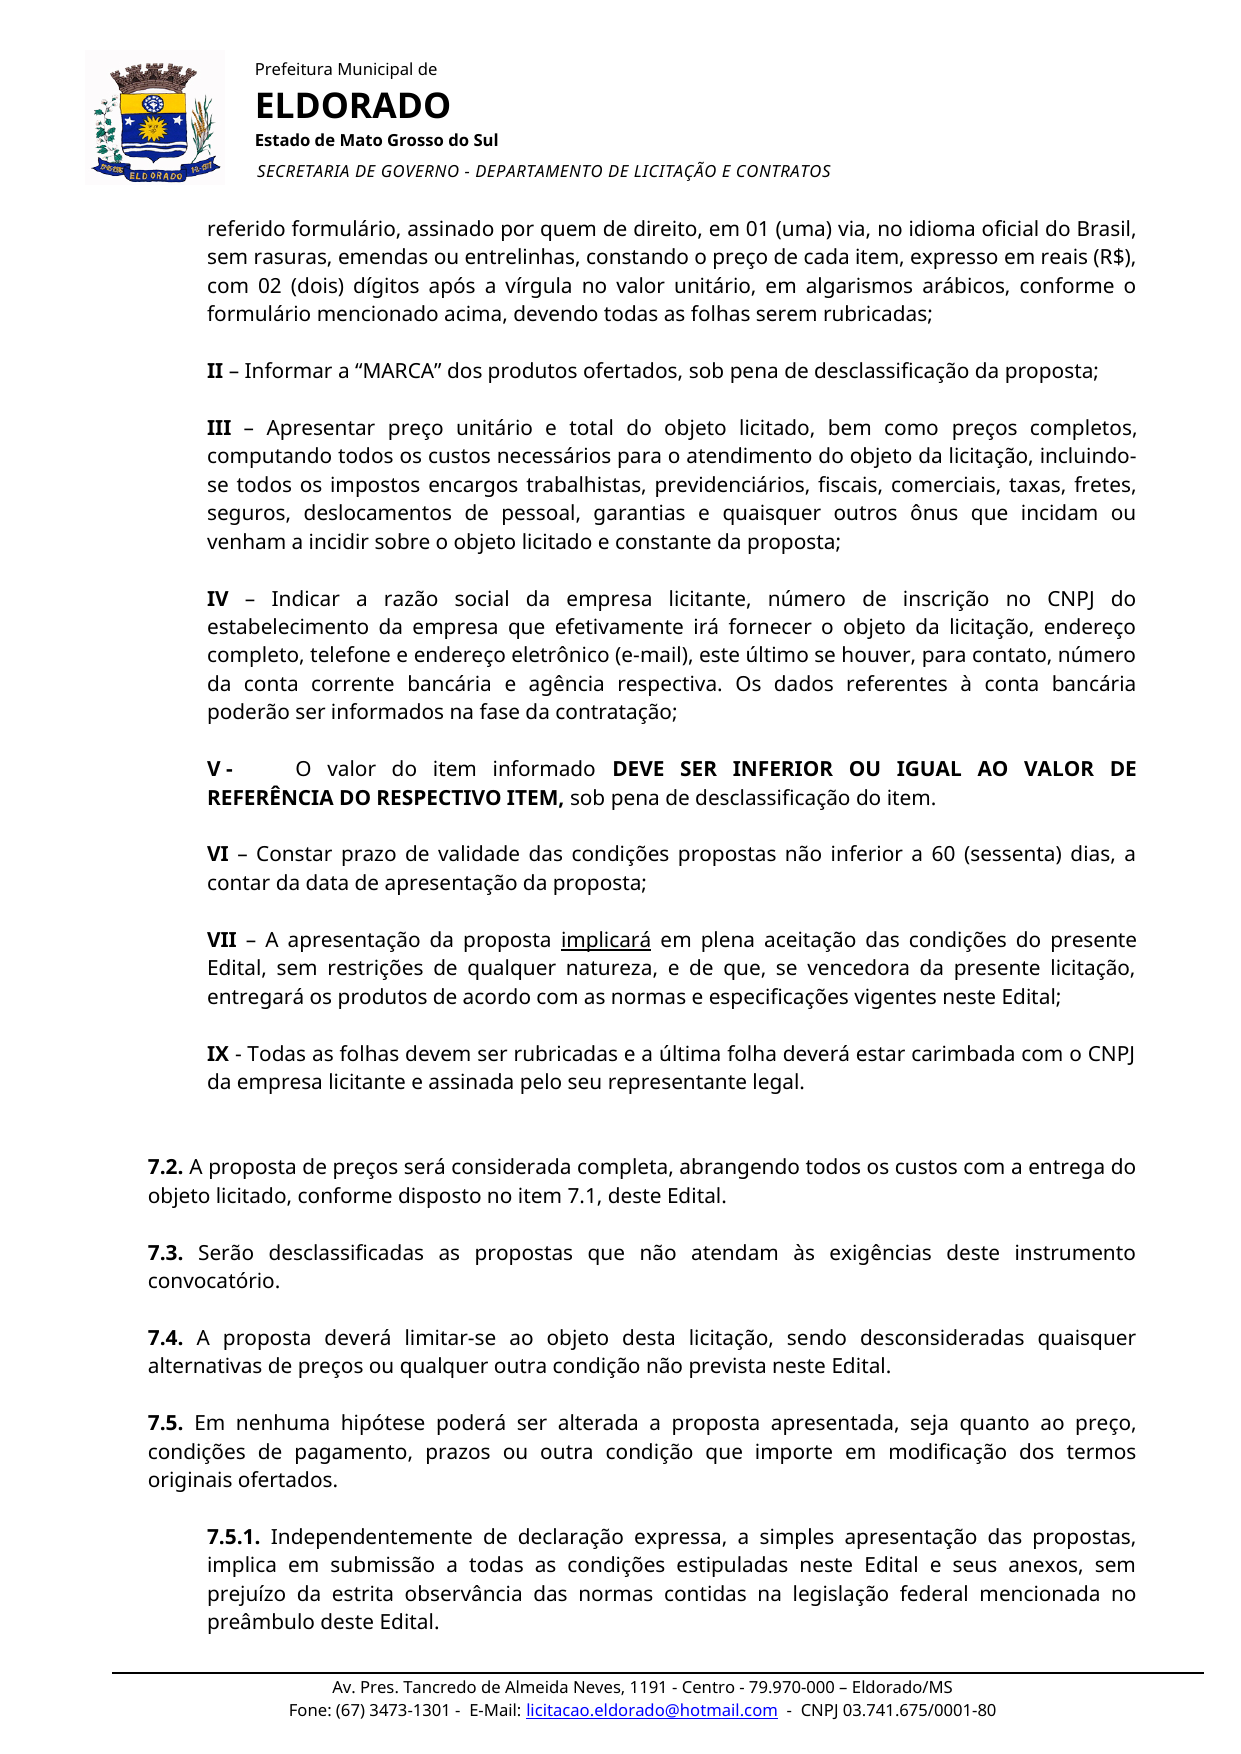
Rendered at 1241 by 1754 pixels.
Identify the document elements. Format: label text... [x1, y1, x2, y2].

text III – Apresentar preço unitário e total do objeto licitado, bem como preços completos, computando todos os custos necessários para o atendimento do objeto da licitação, incluindo-se todos os impostos encargos trabalhistas, previdenciários, fiscais, comerciais, taxas, fretes, seguros, deslocamentos de pessoal, garantias e quaisquer outros ônus que incidam ou venham a incidir sobre o objeto licitado e constante da proposta; [207, 413, 1138, 555]
text 7.4. A proposta deverá limitar-se ao objeto desta licitação, sendo desconsideradas quaisquer alternativas de preços ou qualquer outra condição não prevista neste Edital. [148, 1323, 1138, 1380]
text IX - Todas as folhas devem ser rubricadas e a última folha deverá estar carimbada com o CNPJ da empresa licitante e assinada pelo seu representante legal. [207, 1039, 1138, 1096]
text 7.5.1. Independentemente de declaração expressa, a simples apresentação das propostas, implica em submissão a todas as condições estipuladas neste Edital e seus anexos, sem prejuízo da estrita observância das normas contidas na legislação federal mencionada no preâmbulo deste Edital. [207, 1522, 1138, 1636]
picture [85, 50, 225, 185]
text II – Informar a “MARCA” dos produtos ofertados, sob pena de desclassificação da proposta; [207, 356, 1138, 384]
text VI – Constar prazo de validade das condições propostas não inferior a 60 (sessenta) dias, a contar da data de apresentação da proposta; [207, 839, 1138, 896]
text 7.3. Serão desclassificadas as propostas que não atendam às exigências deste instrumento convocatório. [148, 1238, 1138, 1294]
text V - O valor do item informado DEVE SER INFERIOR OU IGUAL AO VALOR DE REFERÊNCIA DO RESPECTIVO ITEM, sob pena de desclassificação do item. [207, 754, 1138, 811]
text VII – A apresentação da proposta implicará em plena aceitação das condições do presente Edital, sem restrições de qualquer natureza, e de que, se vencedora da presente licitação, entregará os produtos de acordo com as normas e especificações vigentes neste Edital; [207, 925, 1138, 1010]
text 7.5. Em nenhuma hipótese poderá ser alterada a proposta apresentada, seja quanto ao preço, condições de pagamento, prazos ou outra condição que importe em modificação dos termos originais ofertados. [148, 1408, 1138, 1494]
text 7.2. A proposta de preços será considerada completa, abrangendo todos os custos com a entrega do objeto licitado, conforme disposto no item 7.1, deste Edital. [148, 1152, 1138, 1209]
text IV – Indicar a razão social da empresa licitante, número de inscrição no CNPJ do estabelecimento da empresa que efetivamente irá fornecer o objeto da licitação, endereço completo, telefone e endereço eletrônico (e-mail), este último se houver, para contato, número da conta corrente bancária e agência respectiva. Os dados referentes à conta bancária poderão ser informados na fase da contratação; [207, 584, 1138, 726]
